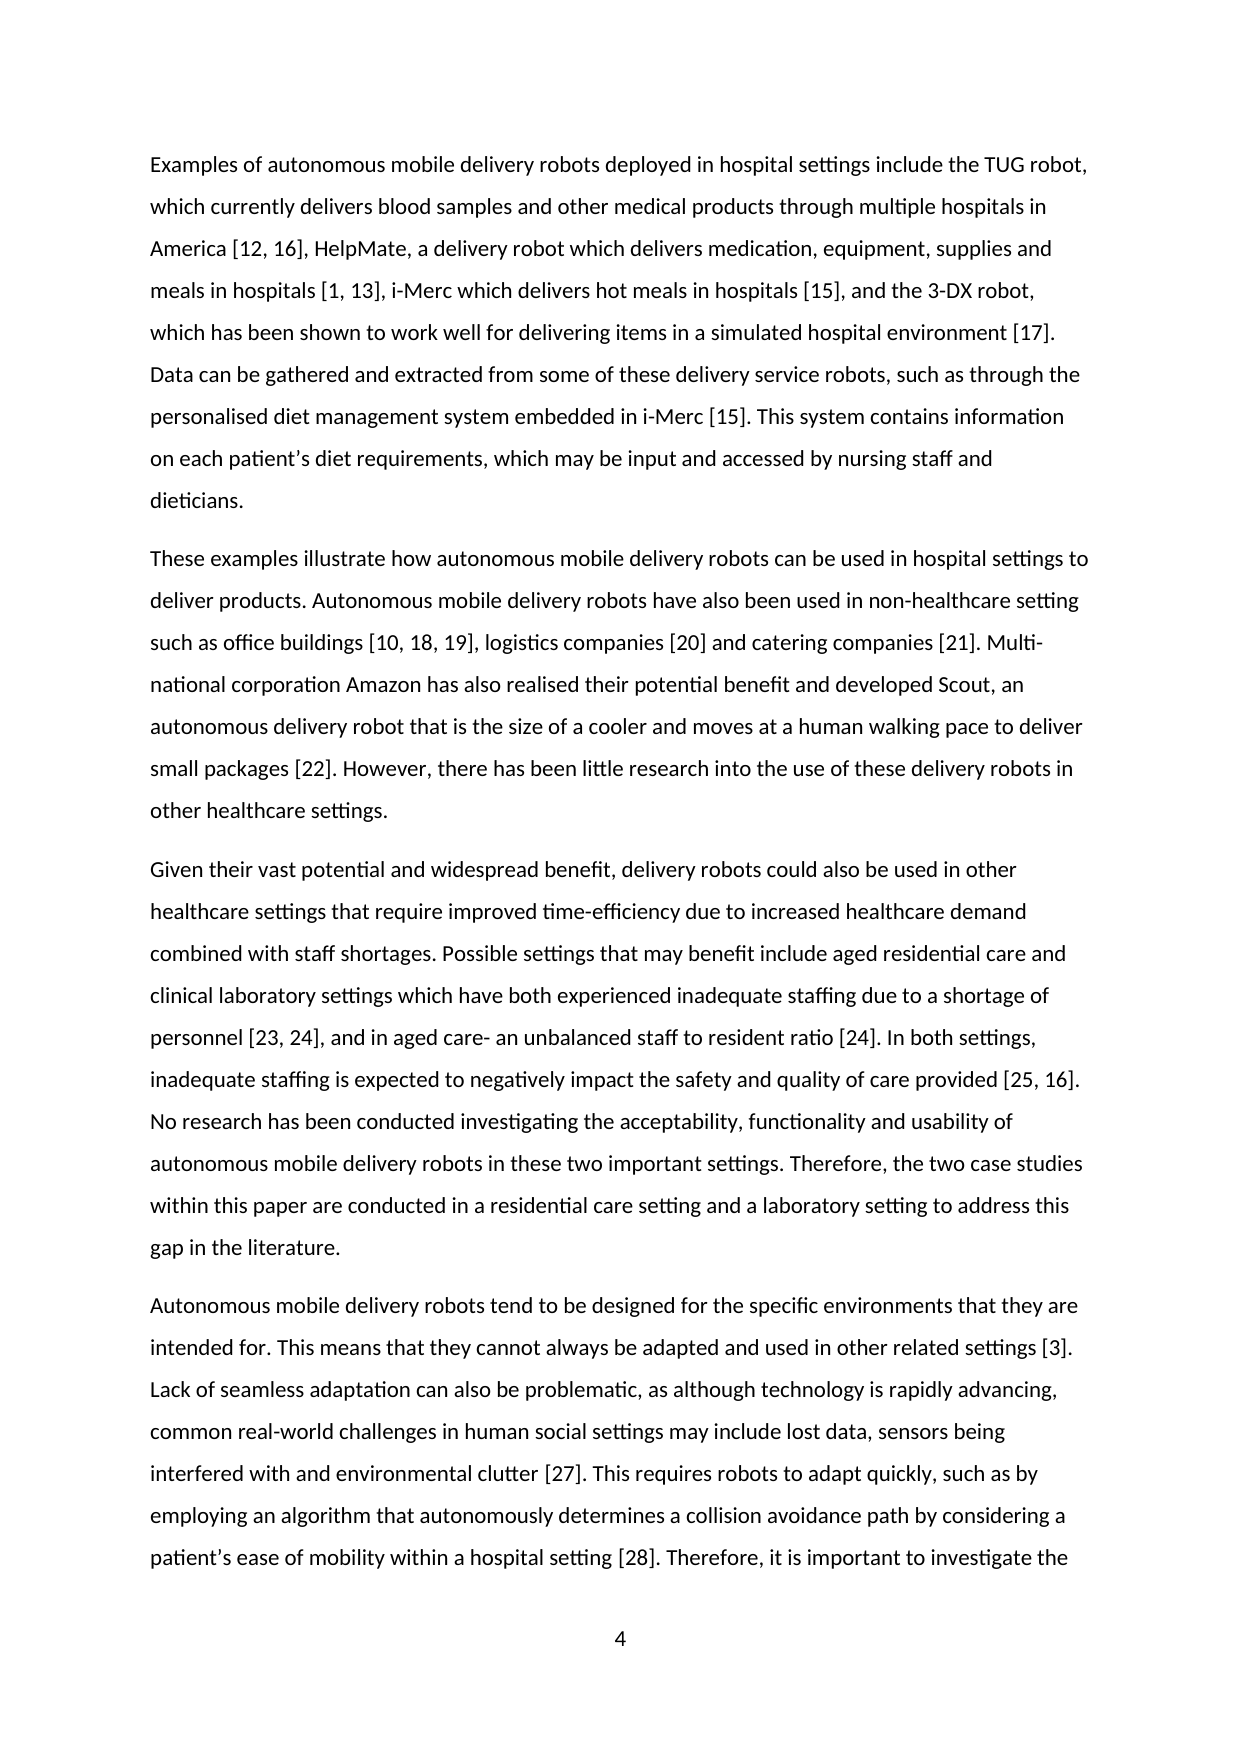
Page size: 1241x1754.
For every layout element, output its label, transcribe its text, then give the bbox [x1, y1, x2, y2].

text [150, 1291, 1090, 1571]
text Examples of autonomous mobile delivery robots deployed in hospital settings include the TUG robot, which currently delivers blood samples and other medical products through multiple hospitals in America [12, 16], HelpMate, a delivery robot which delivers medication, equipment, supplies and meals in hospitals [1, 13], i-Merc which delivers hot meals in hospitals [15], and the 3-DX robot, which has been shown to work well for delivering items in a simulated hospital environment [17]. Data can be gathered and extracted from some of these delivery service robots, such as through the personalised diet management system embedded in i-Merc [15]. This system contains information on each patient’s diet requirements, which may be input and accessed by nursing staff and dieticians. [150, 150, 1090, 514]
text Given their vast potential and widespread benefit, delivery robots could also be used in other healthcare settings that require improved time-efficiency due to increased healthcare demand combined with staff shortages. Possible settings that may benefit include aged residential care and clinical laboratory settings which have both experienced inadequate staffing due to a shortage of personnel [23, 24], and in aged care- an unbalanced staff to resident ratio [24]. In both settings, inadequate staffing is expected to negatively impact the safety and quality of care provided [25, 16]. No research has been conducted investigating the acceptability, functionality and usability of autonomous mobile delivery robots in these two important settings. Therefore, the two case studies within this paper are conducted in a residential care setting and a laboratory setting to address this gap in the literature. [150, 855, 1090, 1261]
text These examples illustrate how autonomous mobile delivery robots can be used in hospital settings to deliver products. Autonomous mobile delivery robots have also been used in non-healthcare setting such as office buildings [10, 18, 19], logistics companies [20] and catering companies [21]. Multi-national corporation Amazon has also realised their potential benefit and developed Scout, an autonomous delivery robot that is the size of a cooler and moves at a human walking pace to deliver small packages [22]. However, there has been little research into the use of these delivery robots in other healthcare settings. [150, 544, 1090, 824]
